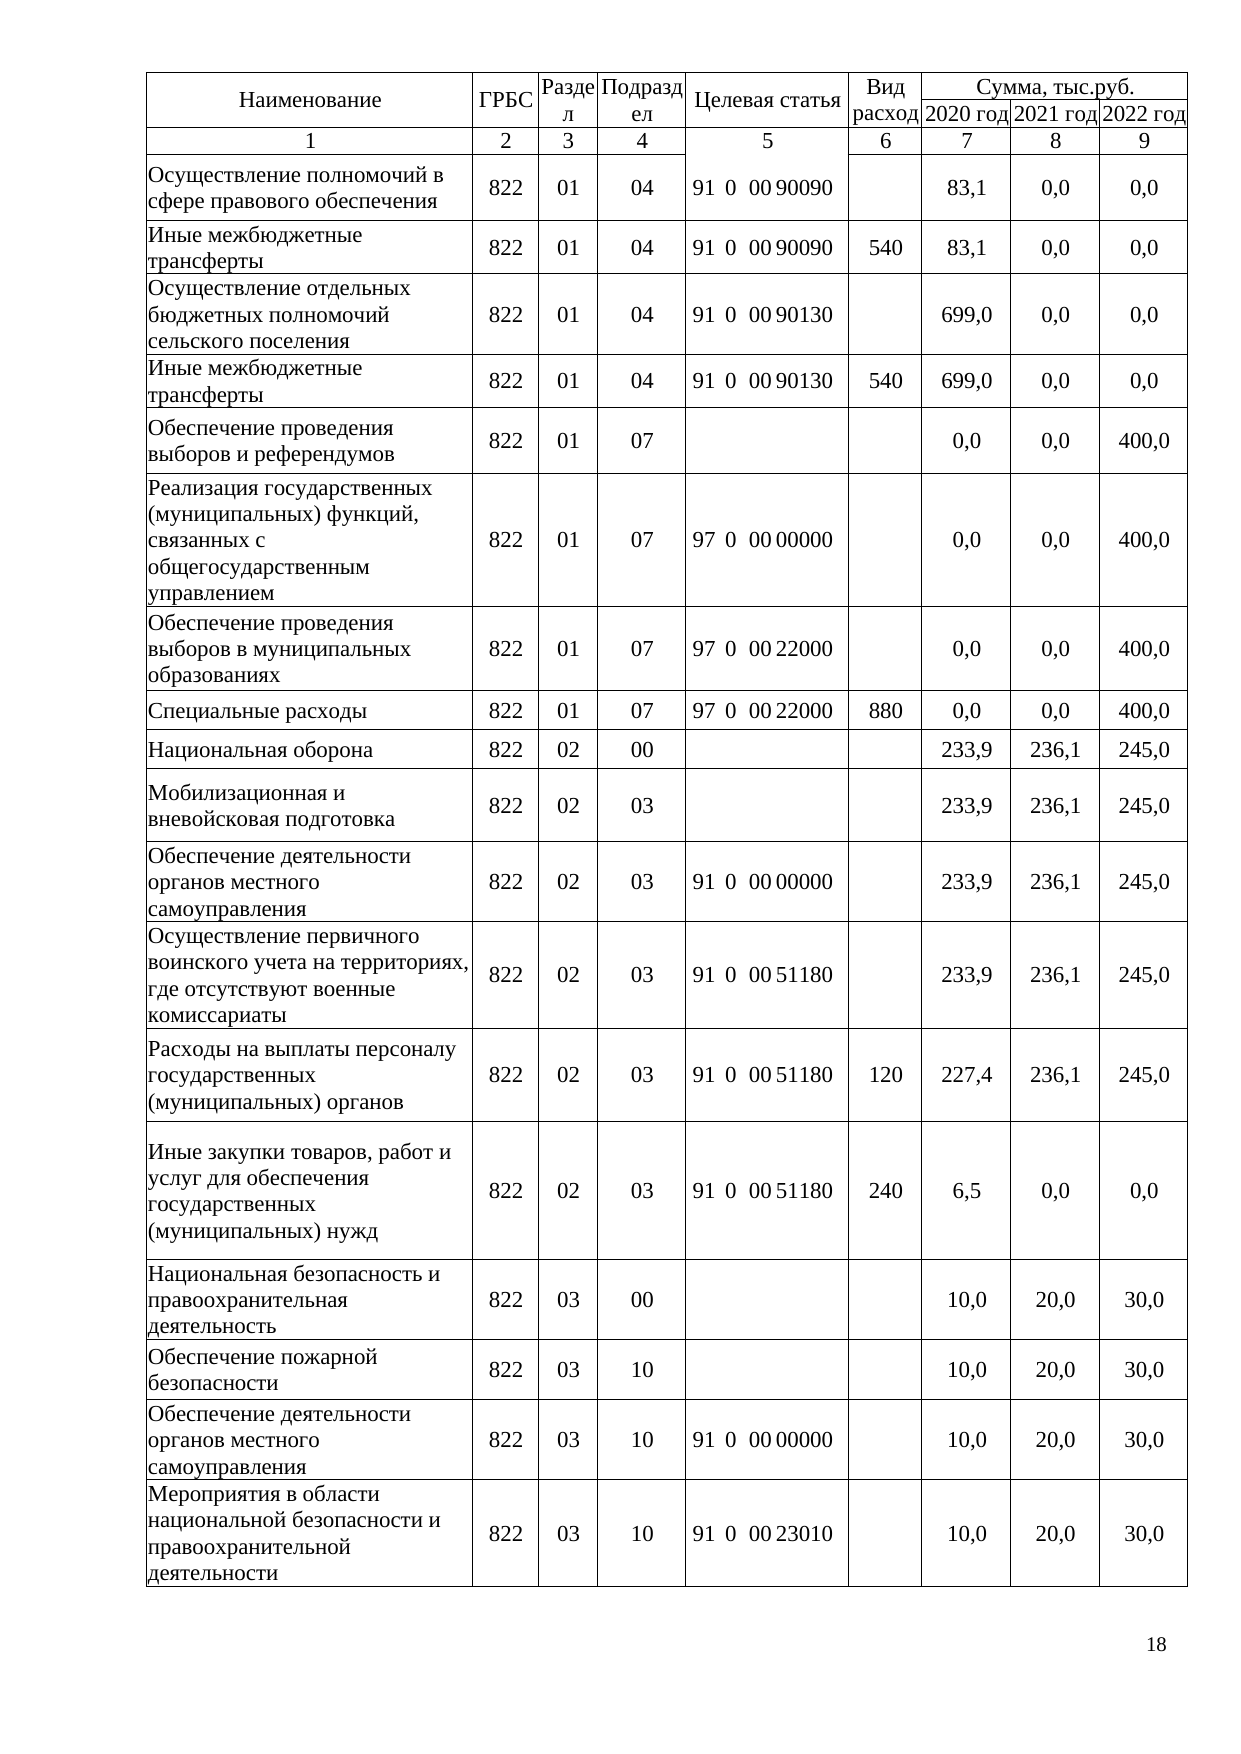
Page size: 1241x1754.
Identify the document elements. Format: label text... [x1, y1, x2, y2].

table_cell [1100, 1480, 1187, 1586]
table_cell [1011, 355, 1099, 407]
table_cell 8 [1011, 128, 1099, 154]
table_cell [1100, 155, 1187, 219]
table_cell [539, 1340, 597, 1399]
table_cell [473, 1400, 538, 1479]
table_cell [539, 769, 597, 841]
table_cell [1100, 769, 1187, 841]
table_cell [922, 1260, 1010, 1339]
table_cell 3 [539, 128, 597, 154]
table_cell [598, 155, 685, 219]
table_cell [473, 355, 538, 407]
table_header Раздел [539, 73, 597, 127]
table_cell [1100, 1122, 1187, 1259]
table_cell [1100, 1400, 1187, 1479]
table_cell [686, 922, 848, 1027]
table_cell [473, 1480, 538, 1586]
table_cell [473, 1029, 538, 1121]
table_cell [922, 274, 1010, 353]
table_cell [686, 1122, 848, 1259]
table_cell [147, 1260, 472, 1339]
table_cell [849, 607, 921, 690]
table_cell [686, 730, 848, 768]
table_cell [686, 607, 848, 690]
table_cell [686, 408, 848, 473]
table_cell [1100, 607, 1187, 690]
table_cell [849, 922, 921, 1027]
table_cell 9 [1100, 128, 1187, 154]
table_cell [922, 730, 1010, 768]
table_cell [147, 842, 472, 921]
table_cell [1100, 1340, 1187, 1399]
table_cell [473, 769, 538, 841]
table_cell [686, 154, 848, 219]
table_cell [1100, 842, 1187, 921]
table_header Сумма, тыс.руб. [922, 73, 1187, 99]
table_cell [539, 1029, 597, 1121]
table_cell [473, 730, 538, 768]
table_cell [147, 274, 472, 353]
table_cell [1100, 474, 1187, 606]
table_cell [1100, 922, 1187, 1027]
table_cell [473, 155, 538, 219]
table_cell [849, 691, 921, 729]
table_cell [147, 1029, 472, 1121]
table_cell 5 [686, 128, 848, 154]
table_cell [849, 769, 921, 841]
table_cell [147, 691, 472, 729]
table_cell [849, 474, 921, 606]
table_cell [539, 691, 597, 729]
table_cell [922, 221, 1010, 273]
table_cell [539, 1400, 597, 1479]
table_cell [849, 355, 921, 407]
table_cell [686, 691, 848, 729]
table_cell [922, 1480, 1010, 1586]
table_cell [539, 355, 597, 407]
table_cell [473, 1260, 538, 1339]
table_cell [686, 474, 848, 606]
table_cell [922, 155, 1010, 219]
table_header Наименование [147, 73, 472, 127]
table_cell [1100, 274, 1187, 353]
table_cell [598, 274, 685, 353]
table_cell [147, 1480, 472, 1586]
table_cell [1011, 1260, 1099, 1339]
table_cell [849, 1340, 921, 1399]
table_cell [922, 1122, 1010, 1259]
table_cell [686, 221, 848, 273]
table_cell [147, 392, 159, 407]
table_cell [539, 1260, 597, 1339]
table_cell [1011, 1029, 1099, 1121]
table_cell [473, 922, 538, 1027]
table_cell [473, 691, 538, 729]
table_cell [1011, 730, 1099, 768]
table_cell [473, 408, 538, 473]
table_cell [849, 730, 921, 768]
table_header Вид расходов [849, 73, 921, 127]
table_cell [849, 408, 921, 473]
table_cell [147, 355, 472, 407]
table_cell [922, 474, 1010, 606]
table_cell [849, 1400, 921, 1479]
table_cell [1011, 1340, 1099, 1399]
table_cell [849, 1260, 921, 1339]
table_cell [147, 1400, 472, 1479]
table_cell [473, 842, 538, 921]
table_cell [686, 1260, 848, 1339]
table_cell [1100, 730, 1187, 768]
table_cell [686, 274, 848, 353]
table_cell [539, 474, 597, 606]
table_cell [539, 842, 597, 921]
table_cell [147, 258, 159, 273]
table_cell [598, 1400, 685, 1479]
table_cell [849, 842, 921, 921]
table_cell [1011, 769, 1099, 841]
table_cell 2020 год [922, 100, 1010, 127]
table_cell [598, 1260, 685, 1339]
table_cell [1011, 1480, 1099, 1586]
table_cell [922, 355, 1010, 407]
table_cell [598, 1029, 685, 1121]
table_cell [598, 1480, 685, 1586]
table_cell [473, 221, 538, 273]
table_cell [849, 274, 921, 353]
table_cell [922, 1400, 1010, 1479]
table_cell 1 [147, 128, 472, 154]
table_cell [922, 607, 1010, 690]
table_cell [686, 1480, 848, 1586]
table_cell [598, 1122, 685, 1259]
table_header Целевая статья [686, 73, 848, 127]
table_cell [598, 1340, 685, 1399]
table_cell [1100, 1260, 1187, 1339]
table_cell 2 [473, 128, 538, 154]
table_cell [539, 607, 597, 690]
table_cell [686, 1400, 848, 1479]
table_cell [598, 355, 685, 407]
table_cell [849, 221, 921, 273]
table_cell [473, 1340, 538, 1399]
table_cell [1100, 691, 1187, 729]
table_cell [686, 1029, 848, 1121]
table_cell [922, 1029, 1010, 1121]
table_header ГРБС [473, 73, 538, 127]
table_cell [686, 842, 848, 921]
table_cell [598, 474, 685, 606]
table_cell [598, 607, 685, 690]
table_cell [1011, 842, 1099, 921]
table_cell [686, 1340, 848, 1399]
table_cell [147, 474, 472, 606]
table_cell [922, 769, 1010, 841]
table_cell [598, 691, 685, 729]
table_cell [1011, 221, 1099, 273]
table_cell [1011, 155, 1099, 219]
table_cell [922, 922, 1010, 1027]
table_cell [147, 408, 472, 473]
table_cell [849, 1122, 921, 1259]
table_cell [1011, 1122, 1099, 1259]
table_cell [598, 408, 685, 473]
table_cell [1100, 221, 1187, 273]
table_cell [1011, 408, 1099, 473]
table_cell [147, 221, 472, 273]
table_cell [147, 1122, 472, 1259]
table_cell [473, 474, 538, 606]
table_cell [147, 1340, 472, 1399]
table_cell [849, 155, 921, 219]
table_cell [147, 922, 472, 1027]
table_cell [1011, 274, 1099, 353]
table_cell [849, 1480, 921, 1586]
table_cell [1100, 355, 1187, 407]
table_cell 2022 год [1100, 100, 1187, 127]
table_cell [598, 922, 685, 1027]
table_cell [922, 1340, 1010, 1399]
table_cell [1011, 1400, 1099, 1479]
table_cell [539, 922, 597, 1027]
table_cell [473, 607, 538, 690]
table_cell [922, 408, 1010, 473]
table_header Подраздел [598, 73, 685, 127]
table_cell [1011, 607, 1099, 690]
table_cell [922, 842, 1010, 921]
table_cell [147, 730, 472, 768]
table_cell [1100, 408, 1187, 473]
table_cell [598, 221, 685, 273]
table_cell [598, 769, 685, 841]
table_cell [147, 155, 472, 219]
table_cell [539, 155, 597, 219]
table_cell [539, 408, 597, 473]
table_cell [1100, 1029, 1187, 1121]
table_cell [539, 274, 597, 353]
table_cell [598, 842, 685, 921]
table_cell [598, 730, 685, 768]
table_cell 6 [849, 128, 921, 154]
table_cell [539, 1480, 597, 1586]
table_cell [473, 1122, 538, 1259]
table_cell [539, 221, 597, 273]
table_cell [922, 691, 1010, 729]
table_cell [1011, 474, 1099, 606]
table_cell 2021 год [1011, 100, 1099, 127]
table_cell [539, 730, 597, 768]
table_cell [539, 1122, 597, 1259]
table_cell 4 [598, 128, 685, 154]
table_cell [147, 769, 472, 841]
table_cell 7 [922, 128, 1010, 154]
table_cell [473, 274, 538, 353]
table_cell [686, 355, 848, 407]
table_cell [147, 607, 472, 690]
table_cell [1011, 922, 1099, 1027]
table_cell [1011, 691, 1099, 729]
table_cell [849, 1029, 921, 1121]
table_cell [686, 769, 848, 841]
